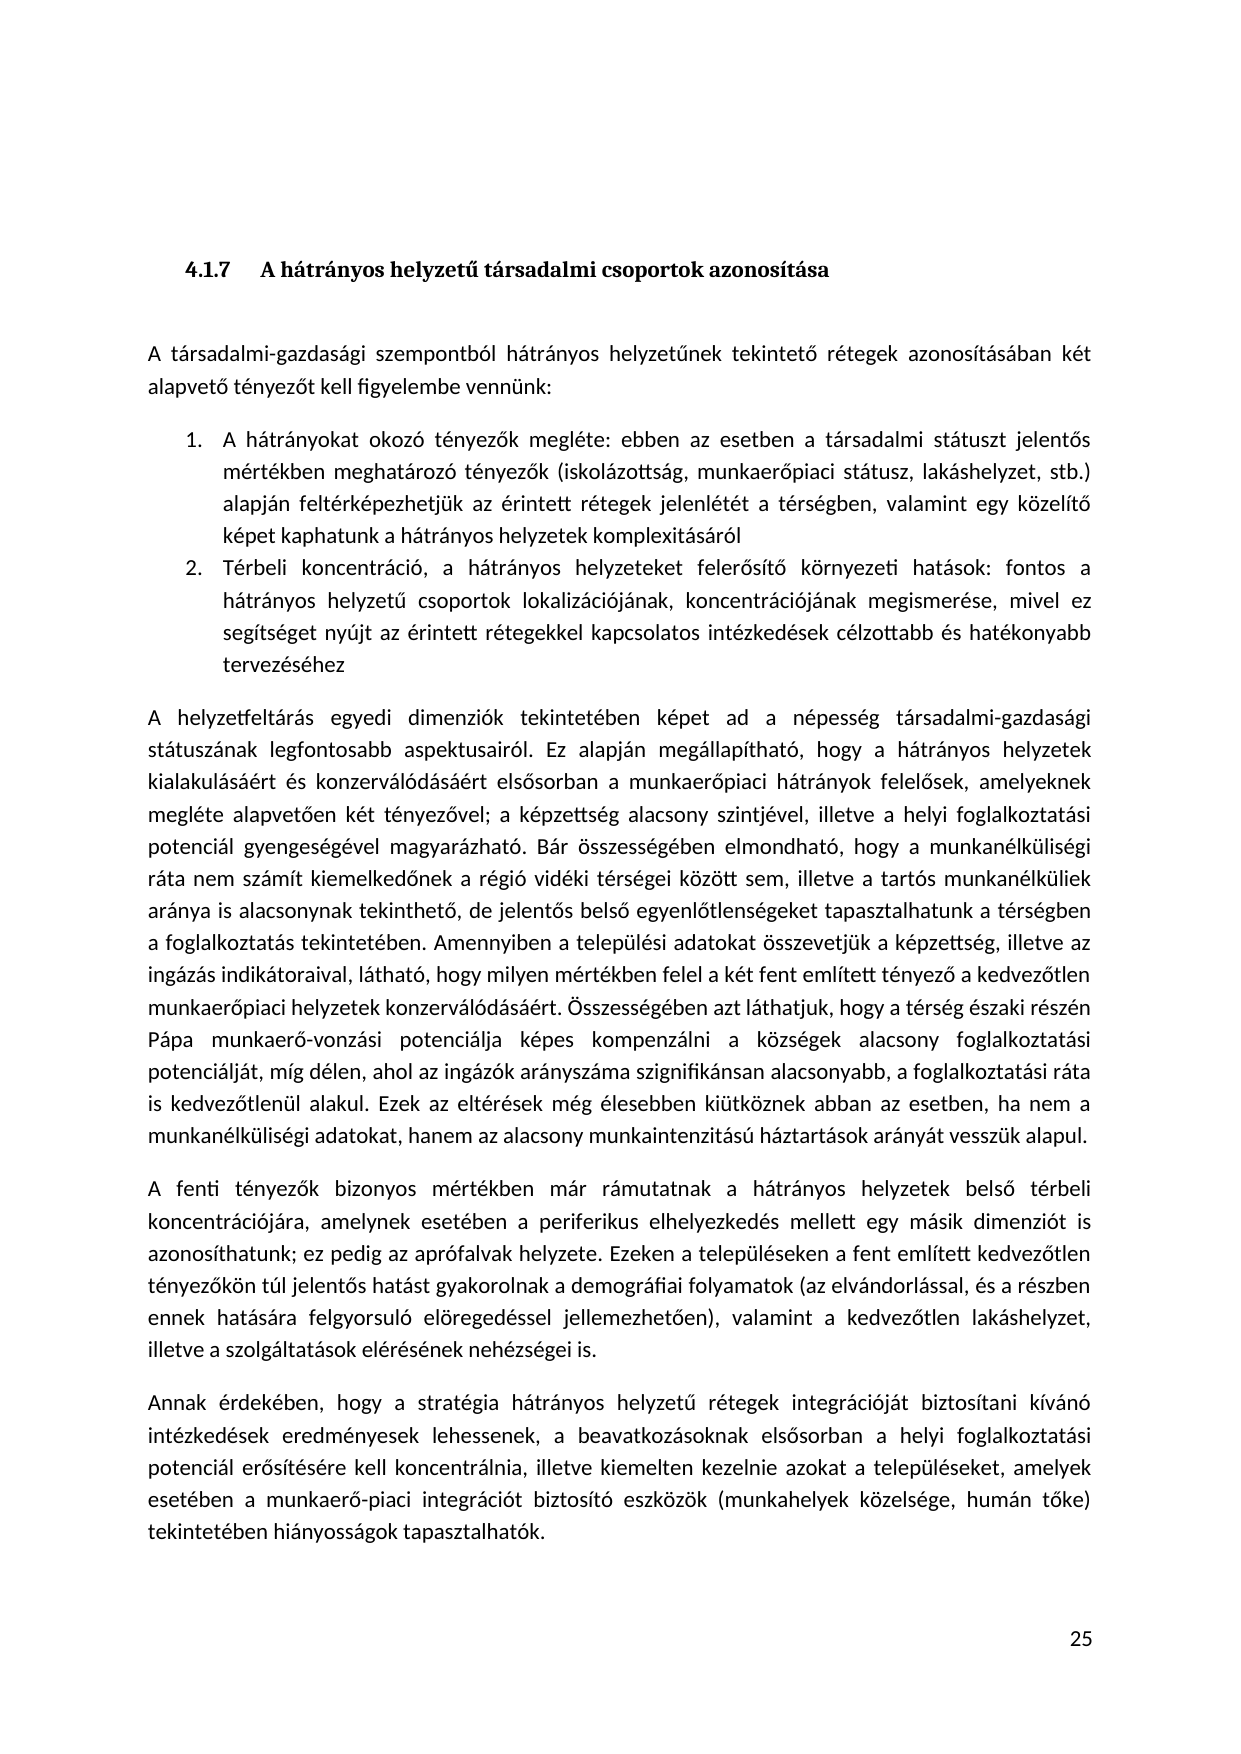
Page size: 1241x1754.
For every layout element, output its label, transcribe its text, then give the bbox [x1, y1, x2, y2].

list Térbeli koncentráció, a hátrányos helyzeteket felerősítő környezeti hatások: fontos a hátrányos helyzetű csoportok lokalizációjának, koncentrációjának megismerése, mivel ez segítséget nyújt az érintett rétegekkel kapcsolatos intézkedések célzottabb és hatékonyabb tervezéséhez [185, 553, 1093, 678]
text A társadalmi-gazdasági szempontból hátrányos helyzetűnek tekintető rétegek azonosításában két alapvető tényezőt kell figyelembe vennünk: [148, 339, 1093, 400]
subtitle A hátrányos helyzetű társadalmi csoportok azonosítása [185, 256, 1093, 283]
text Annak érdekében, hogy a stratégia hátrányos helyzetű rétegek integrációját biztosítani kívánó intézkedések eredményesek lehessenek, a beavatkozásoknak elsősorban a helyi foglalkoztatási potenciál erősítésére kell koncentrálnia, illetve kiemelten kezelnie azokat a településeket, amelyek esetében a munkaerő-piaci integrációt biztosító eszközök (munkahelyek közelsége, humán tőke) tekintetében hiányosságok tapasztalhatók. [148, 1388, 1093, 1545]
list A hátrányokat okozó tényezők megléte: ebben az esetben a társadalmi státuszt jelentős mértékben meghatározó tényezők (iskolázottság, munkaerőpiaci státusz, lakáshelyzet, stb.) alapján feltérképezhetjük az érintett rétegek jelenlétét a térségben, valamint egy közelítő képet kaphatunk a hátrányos helyzetek komplexitásáról [185, 425, 1093, 549]
text A fenti tényezők bizonyos mértékben már rámutatnak a hátrányos helyzetek belső térbeli koncentrációjára, amelynek esetében a periferikus elhelyezkedés mellett egy másik dimenziót is azonosíthatunk; ez pedig az aprófalvak helyzete. Ezeken a településeken a fent említett kedvezőtlen tényezőkön túl jelentős hatást gyakorolnak a demográfiai folyamatok (az elvándorlással, és a részben ennek hatására felgyorsuló elöregedéssel jellemezhetően), valamint a kedvezőtlen lakáshelyzet, illetve a szolgáltatások elérésének nehézségei is. [148, 1174, 1093, 1363]
text A helyzetfeltárás egyedi dimenziók tekintetében képet ad a népesség társadalmi-gazdasági státuszának legfontosabb aspektusairól. Ez alapján megállapítható, hogy a hátrányos helyzetek kialakulásáért és konzerválódásáért elsősorban a munkaerőpiaci hátrányok felelősek, amelyeknek megléte alapvetően két tényezővel; a képzettség alacsony szintjével, illetve a helyi foglalkoztatási potenciál gyengeségével magyarázható. Bár összességében elmondható, hogy a munkanélküliségi ráta nem számít kiemelkedőnek a régió vidéki térségei között sem, illetve a tartós munkanélküliek aránya is alacsonynak tekinthető, de jelentős belső egyenlőtlenségeket tapasztalhatunk a térségben a foglalkoztatás tekintetében. Amennyiben a települési adatokat összevetjük a képzettség, illetve az ingázás indikátoraival, látható, hogy milyen mértékben felel a két fent említett tényező a kedvezőtlen munkaerőpiaci helyzetek konzerválódásáért. Összességében azt láthatjuk, hogy a térség északi részén Pápa munkaerő-vonzási potenciálja képes kompenzálni a községek alacsony foglalkoztatási potenciálját, míg délen, ahol az ingázók arányszáma szignifikánsan alacsonyabb, a foglalkoztatási ráta is kedvezőtlenül alakul. Ezek az eltérések még élesebben kiütköznek abban az esetben, ha nem a munkanélküliségi adatokat, hanem az alacsony munkaintenzitású háztartások arányát vesszük alapul. [148, 703, 1093, 1149]
